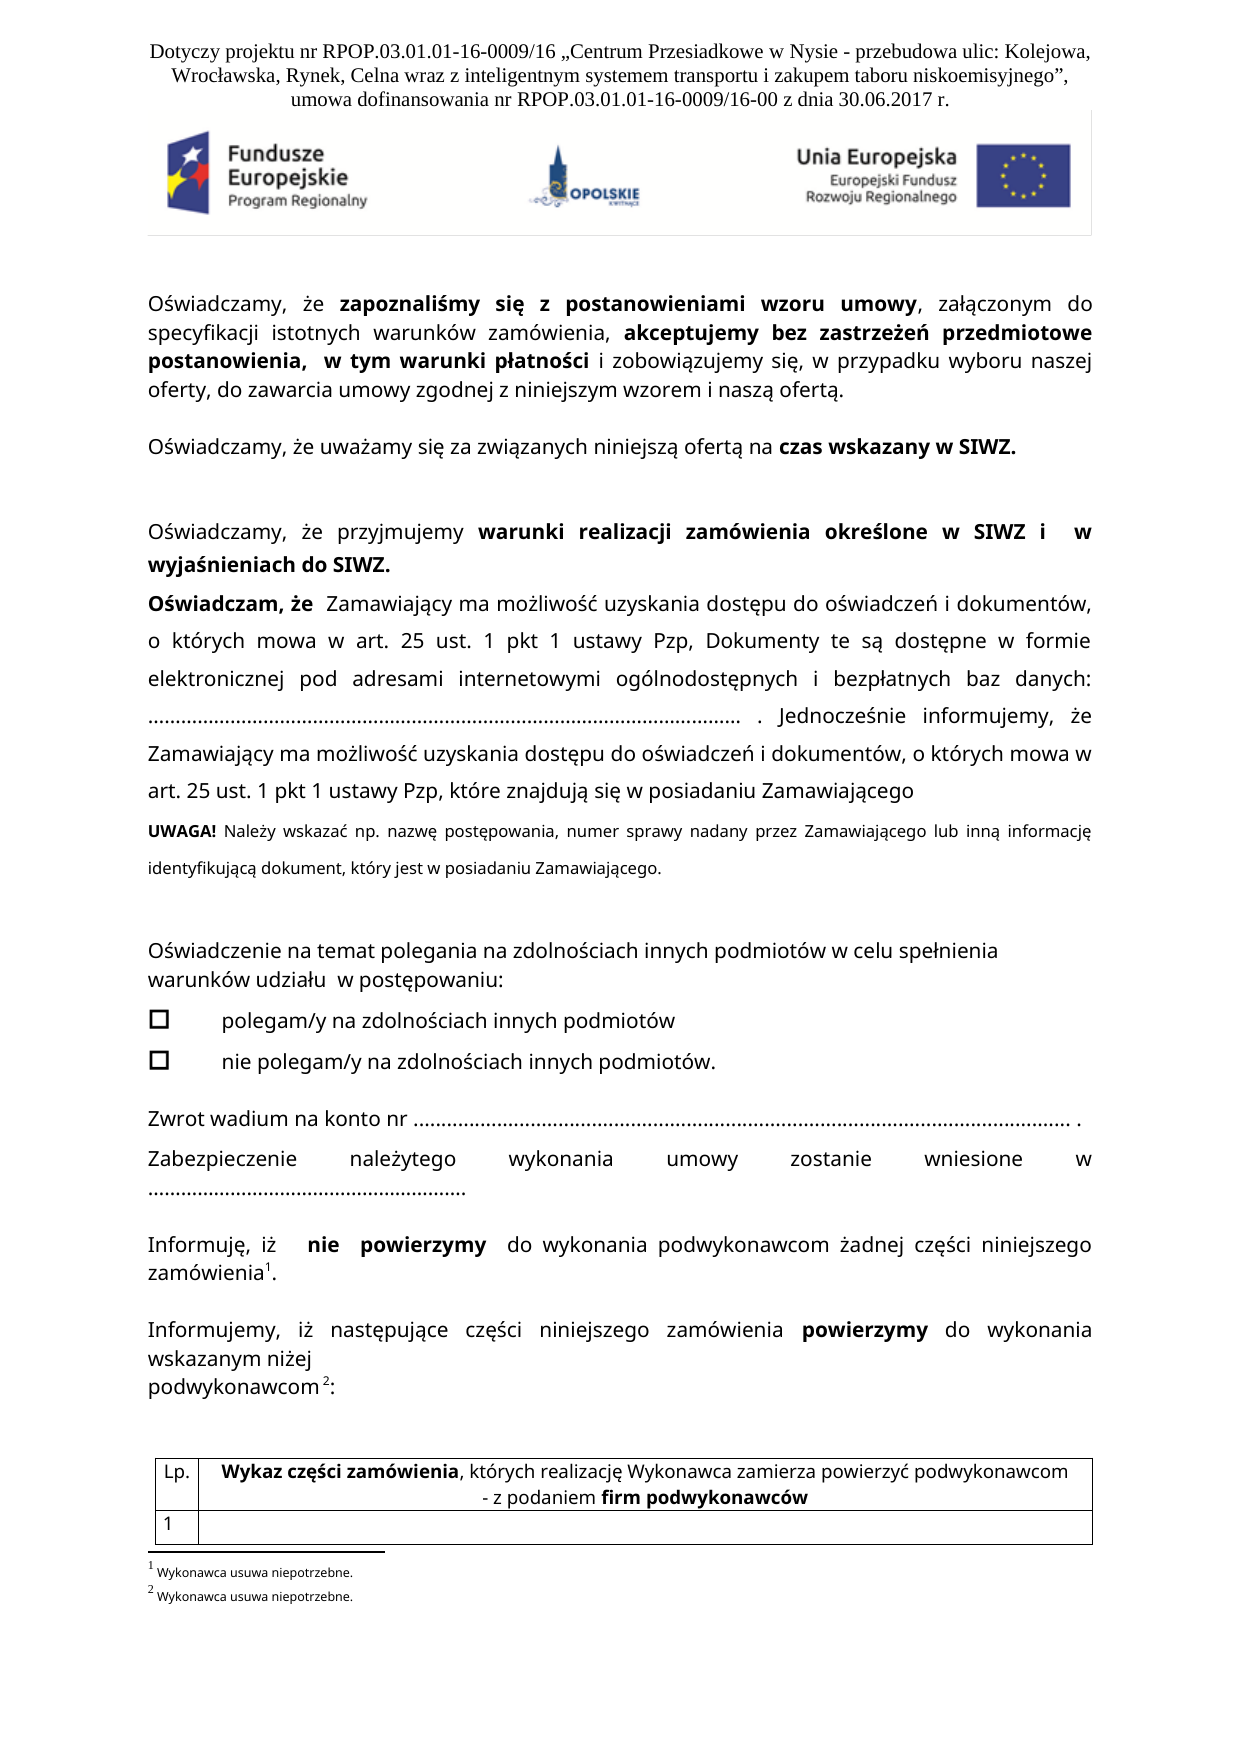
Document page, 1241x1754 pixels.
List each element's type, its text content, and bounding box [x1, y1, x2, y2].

table_cell 1 [156, 1511, 198, 1544]
list nie polegam/y na zdolnościach innych podmiotów. [148, 1047, 1093, 1075]
text Informujemy, iż następujące części niniejszego zamówienia powierzymy do wykonania wskazanym niżej [148, 1315, 1093, 1372]
text podwykonawcom : [148, 1372, 1093, 1401]
text Oświadczamy, że przyjmujemy warunki realizacji zamówienia określone w SIWZ i w wyjaśnieniach do SIWZ. [148, 517, 1093, 579]
table_header Lp. [156, 1459, 198, 1509]
text Zwrot wadium na konto nr ...................................................................................................................... . [148, 1104, 1093, 1132]
table_header Wykaz części zamówienia, których realizację Wykonawca zamierza powierzyć podwykonawcom - z podaniem firm podwykonawców [199, 1459, 1092, 1509]
picture [147, 110, 1093, 237]
table_cell [199, 1511, 1092, 1544]
text Oświadczam, że Zamawiający ma możliwość uzyskania dostępu do oświadczeń i dokumentów, o których mowa w art. 25 ust. 1 pkt 1 ustawy Pzp, Dokumenty te są dostępne w formie elektronicznej pod adresami internetowymi ogólnodostępnych i bezpłatnych baz danych: ……………………………………………………………………………………………… . Jednocześnie informujemy, że Zamawiający ma możliwość uzyskania dostępu do oświadczeń i dokumentów, o których mowa w art. 25 ust. 1 pkt 1 ustawy Pzp, które znajdują się w posiadaniu Zamawiającego [148, 579, 1093, 804]
text Zabezpieczenie należytego wykonania umowy zostanie wniesione w …………………………………………………. [148, 1144, 1093, 1201]
text Informuję, iż nie powierzymy do wykonania podwykonawcom żadnej części niniejszego zamówienia. [148, 1230, 1093, 1287]
text Oświadczenie na temat polegania na zdolnościach innych podmiotów w celu spełnienia warunków udziału w postępowaniu: [148, 936, 1093, 993]
text Oświadczamy, że zapoznaliśmy się z postanowieniami wzoru umowy, załączonym do specyfikacji istotnych warunków zamówienia, akceptujemy bez zastrzeżeń przedmiotowe postanowienia, w tym warunki płatności i zobowiązujemy się, w przypadku wyboru naszej oferty, do zawarcia umowy zgodnej z niniejszym wzorem i naszą ofertą. [148, 289, 1093, 403]
list polegam/y na zdolnościach innych podmiotów [148, 1006, 1093, 1034]
text UWAGA! Należy wskazać np. nazwę postępowania, numer sprawy nadany przez Zamawiającego lub inną informację identyfikującą dokument, który jest w posiadaniu Zamawiającego. [148, 804, 1093, 879]
text Oświadczamy, że uważamy się za związanych niniejszą ofertą na czas wskazany w SIWZ. [148, 432, 1093, 460]
